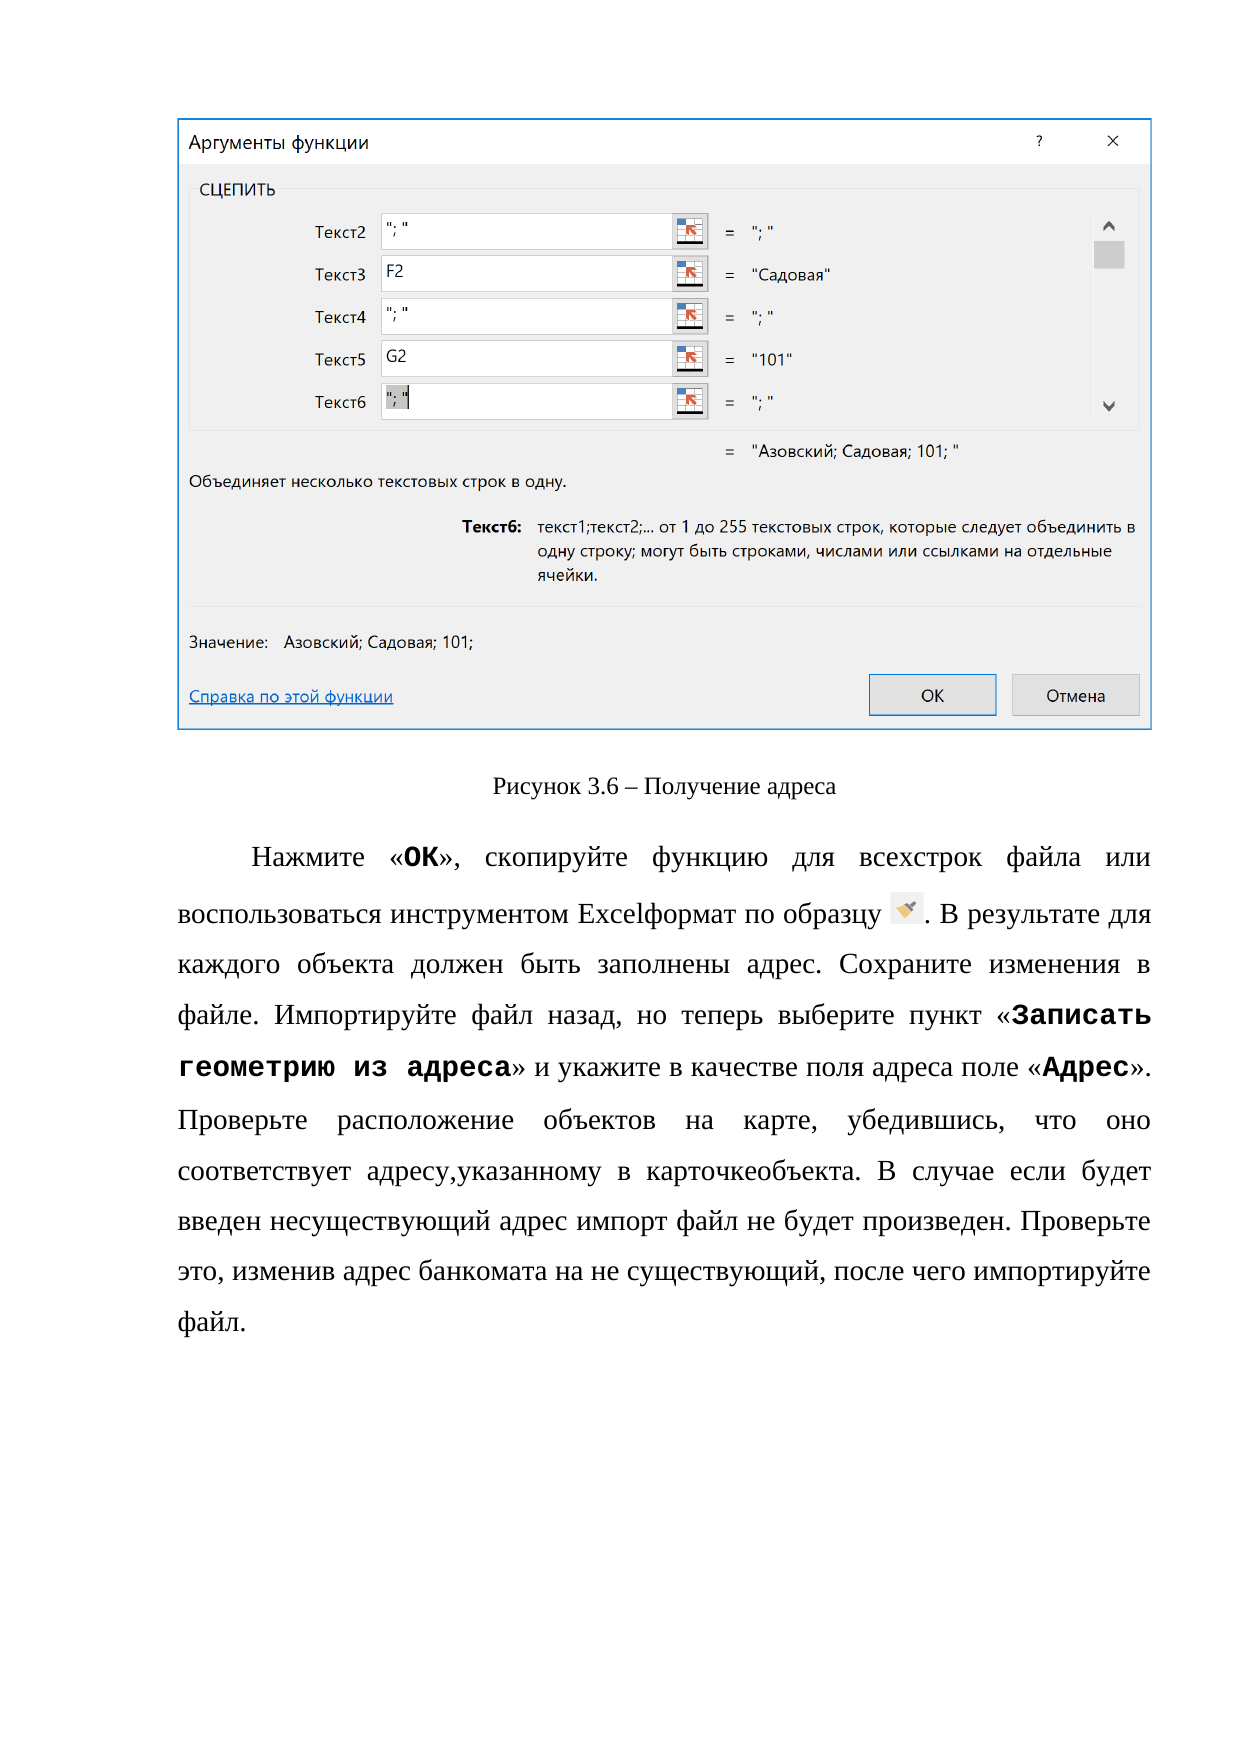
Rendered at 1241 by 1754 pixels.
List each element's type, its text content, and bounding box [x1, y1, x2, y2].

picture [177, 118, 1152, 730]
text Нажмите «ОК», скопируйте функцию для всехстрок файла или воспользоваться инструментом Excelформат по образцу . В результате для каждого объекта должен быть заполнены адрес. Сохраните изменения в файле. Импортируйте файл назад, но теперь выберите пункт «Записать геометрию из адреса» и укажите в качестве поля адреса поле «Адрес». Проверьте расположение объектов на карте, убедившись, что оно соответствует адресу,указанному в карточкеобъекта. В случае если будет введен несуществующий адрес импорт файл не будет произведен. Проверьте это, изменив адрес банкомата на не существующий, после чего импортируйте файл. [177, 839, 1152, 1337]
text Рисунок 3.6 – Получение адреса [177, 771, 1152, 800]
picture [890, 892, 924, 924]
